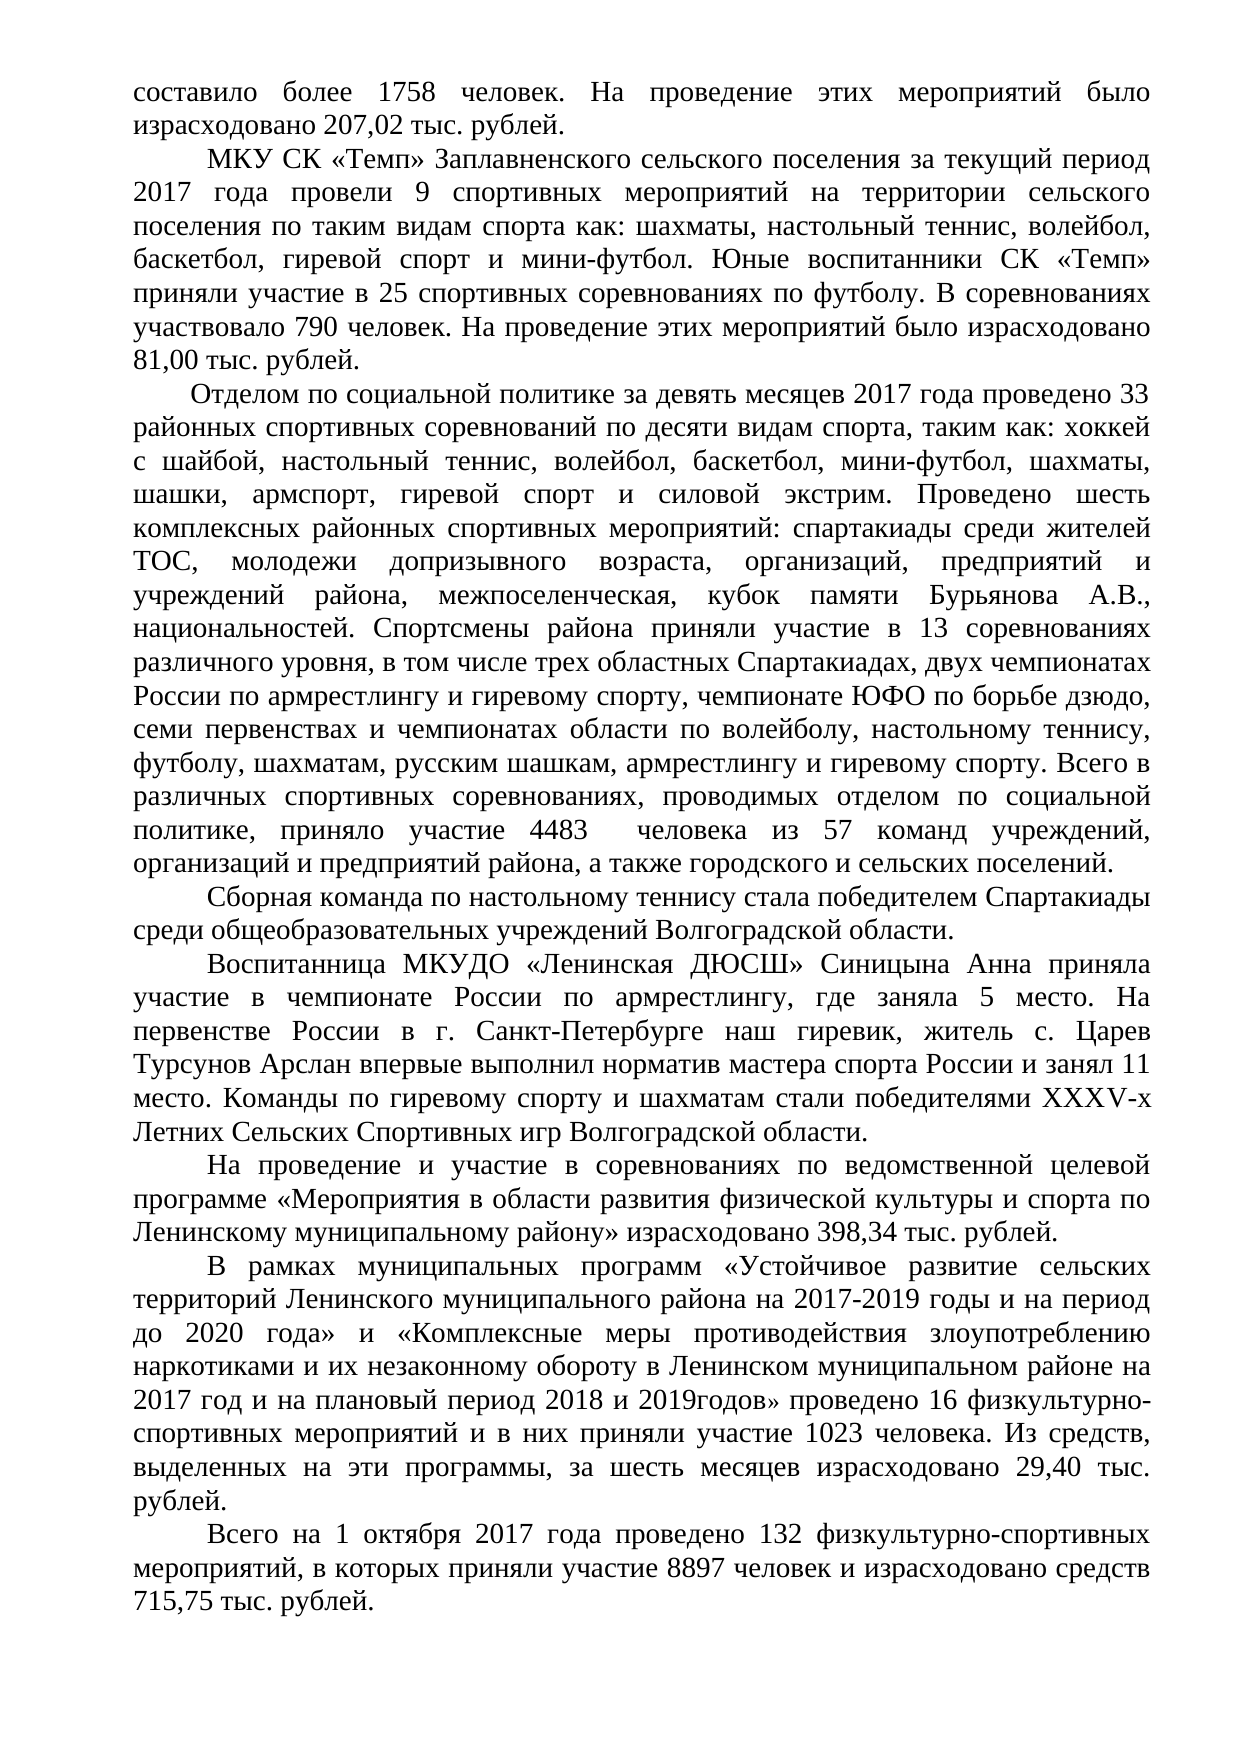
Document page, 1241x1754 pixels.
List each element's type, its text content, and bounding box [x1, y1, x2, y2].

text В рамках муниципальных программ «Устойчивое развитие сельских территорий Ленинского муниципального района на 2017-2019 годы и на период до 2020 года» и «Комплексные меры противодействия злоупотреблению наркотиками и их незаконному обороту в Ленинском муниципальном районе на 2017 год и на плановый период 2018 и 2019годов» проведено 16 физкультурно-спортивных мероприятий и в них приняли участие 1023 человека. Из средств, выделенных на эти программы, за шесть месяцев израсходовано 29,40 тыс. рублей. [133, 1248, 1152, 1516]
text Всего на 1 октября 2017 года проведено 132 физкультурно-спортивных мероприятий, в которых приняли участие 8897 человек и израсходовано средств 715,75 тыс. рублей. [133, 1516, 1152, 1617]
text МКУ СК «Темп» Заплавненского сельского поселения за текущий период 2017 года провели 9 спортивных мероприятий на территории сельского поселения по таким видам спорта как: шахматы, настольный теннис, волейбол, баскетбол, гиревой спорт и мини-футбол. Юные воспитанники СК «Темп» приняли участие в 25 спортивных соревнованиях по футболу. В соревнованиях участвовало 790 человек. На проведение этих мероприятий было израсходовано 81,00 тыс. рублей. [133, 141, 1152, 376]
text Отделом по социальной политике за девять месяцев 2017 года проведено 33 районных спортивных соревнований по десяти видам спорта, таким как: хоккей с шайбой, настольный теннис, волейбол, баскетбол, мини-футбол, шахматы, шашки, армспорт, гиревой спорт и силовой экстрим. Проведено шесть комплексных районных спортивных мероприятий: спартакиады среди жителей ТОС, молодежи допризывного возраста, организаций, предприятий и учреждений района, межпоселенческая, кубок памяти Бурьянова А.В., национальностей. Спортсмены района приняли участие в 13 соревнованиях различного уровня, в том числе трех областных Спартакиадах, двух чемпионатах России по армрестлингу и гиревому спорту, чемпионате ЮФО по борьбе дзюдо, семи первенствах и чемпионатах области по волейболу, настольному теннису, футболу, шахматам, русским шашкам, армрестлингу и гиревому спорту. Всего в различных спортивных соревнованиях, проводимых отделом по социальной политике, приняло участие 4483 человека из 57 команд учреждений, организаций и предприятий района, а также городского и сельских поселений. [133, 376, 1152, 879]
text Сборная команда по настольному теннису стала победителем Спартакиады среди общеобразовательных учреждений Волгоградской области. [133, 879, 1152, 946]
text На проведение и участие в соревнованиях по ведомственной целевой программе «Мероприятия в области развития физической культуры и спорта по Ленинскому муниципальному району» израсходовано 398,34 тыс. рублей. [133, 1147, 1152, 1248]
text Воспитанница МКУДО «Ленинская ДЮСШ» Синицына Анна приняла участие в чемпионате России по армрестлингу, где заняла 5 место. На первенстве России в г. Санкт-Петербурге наш гиревик, житель с. Царев Турсунов Арслан впервые выполнил норматив мастера спорта России и занял 11 место. Команды по гиревому спорту и шахматам стали победителями ХХХV-х Летних Сельских Спортивных игр Волгоградской области. [133, 946, 1152, 1147]
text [133, 74, 1152, 141]
